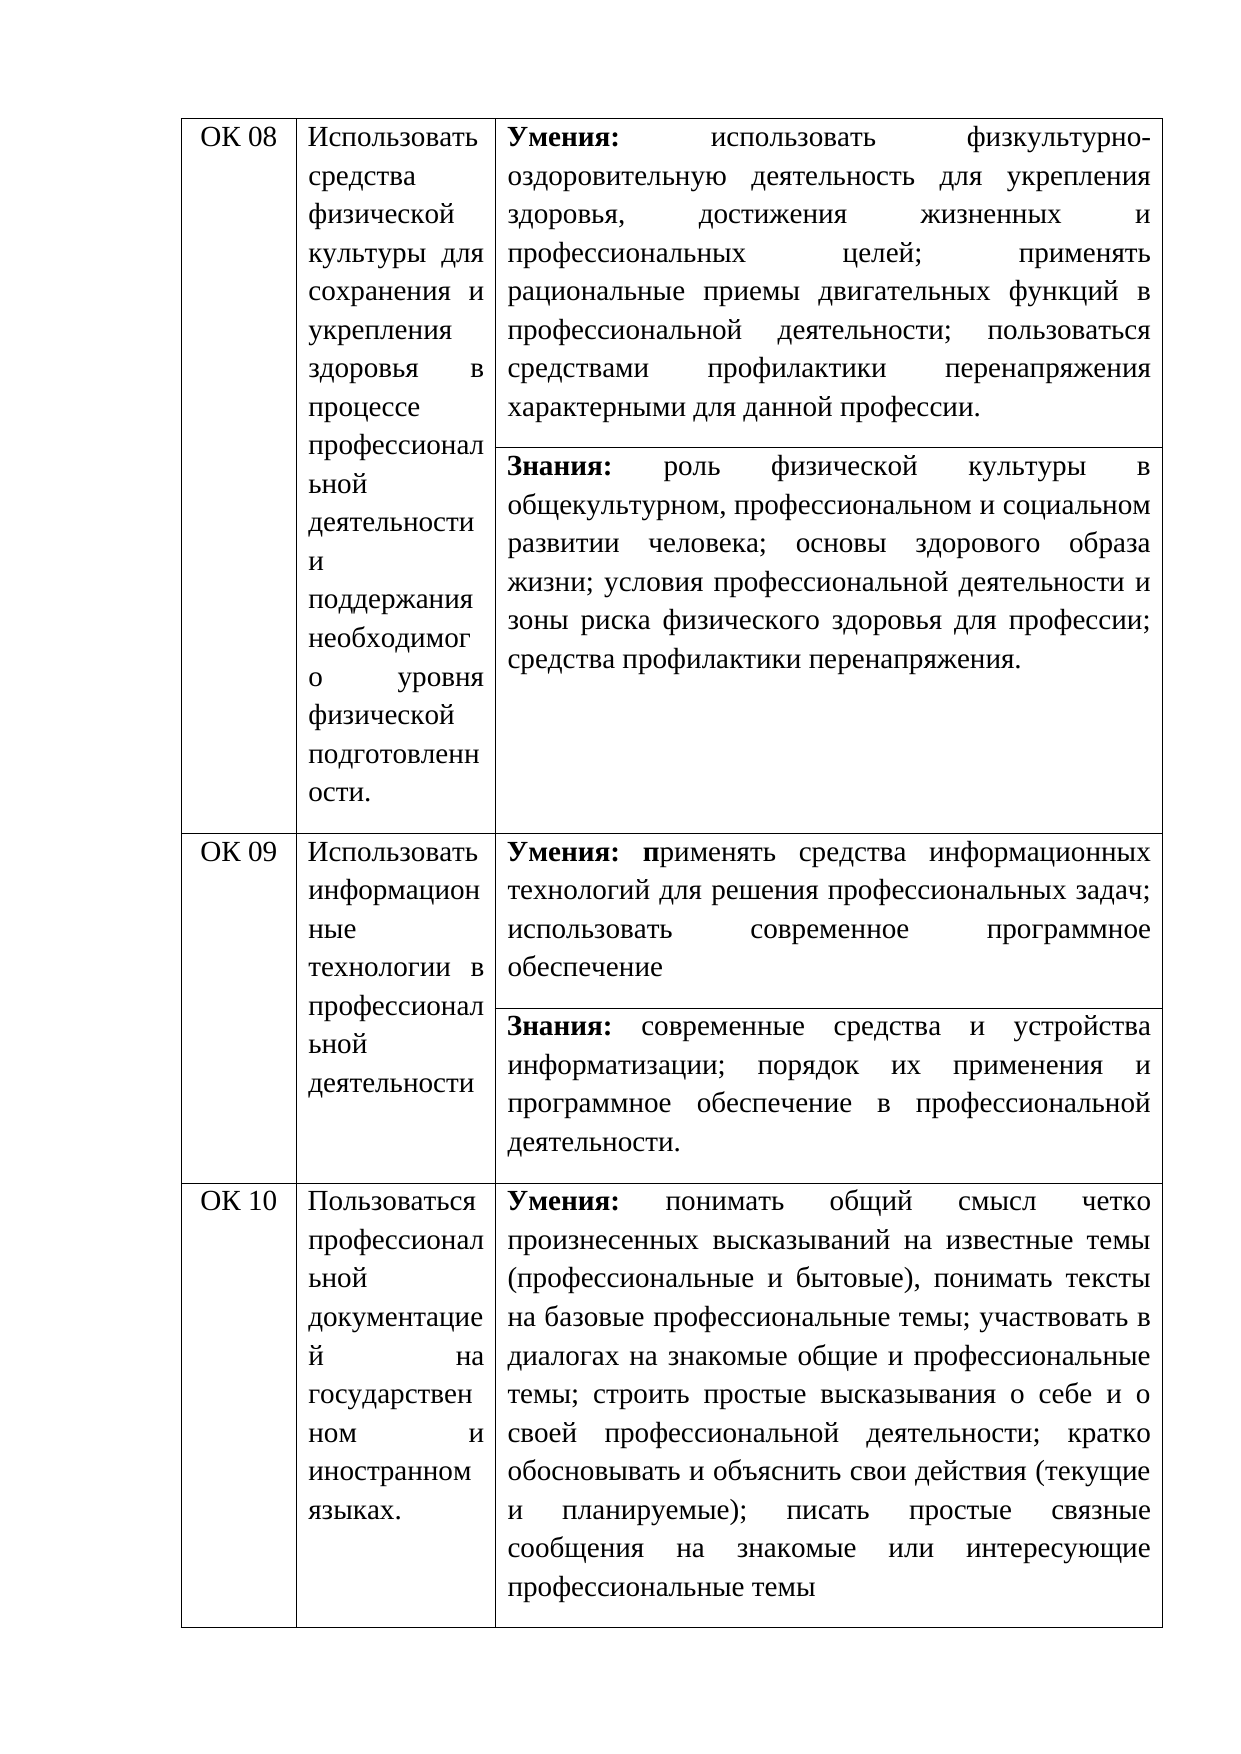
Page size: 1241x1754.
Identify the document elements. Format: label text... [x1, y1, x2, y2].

table_cell Использовать средства физической культуры для сохранения и укрепления здоровья в процессе профессиональной деятельности и поддержания необходимого уровня физической подготовленности. [297, 119, 495, 833]
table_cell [297, 1184, 495, 1627]
table_cell ОК 10 [182, 1184, 296, 1627]
table_cell Знания: современные средства и устройства информатизации; порядок их применения и программное обеспечение в профессиональной деятельности. [496, 1009, 1162, 1182]
table_cell ОК 08 [182, 119, 296, 833]
table_cell Умения: использовать физкультурно-оздоровительную деятельность для укрепления здоровья, достижения жизненных и профессиональных целей; применять рациональные приемы двигательных функций в профессиональной деятельности; пользоваться средствами профилактики перенапряжения характерными для данной профессии. [496, 119, 1162, 447]
table_cell Умения: понимать общий смысл четко произнесенных высказываний на известные темы (профессиональные и бытовые), понимать тексты на базовые профессиональные темы; участвовать в диалогах на знакомые общие и профессиональные темы; строить простые высказывания о себе и о своей профессиональной деятельности; кратко обосновывать и объяснить свои действия (текущие и планируемые); писать простые связные сообщения на знакомые или интересующие профессиональные темы [496, 1184, 1162, 1627]
table_cell Умения: применять средства информационных технологий для решения профессиональных задач; использовать современное программное обеспечение [496, 834, 1162, 1007]
table_cell Знания: роль физической культуры в общекультурном, профессиональном и социальном развитии человека; основы здорового образа жизни; условия профессиональной деятельности и зоны риска физического здоровья для профессии; средства профилактики перенапряжения. [496, 448, 1162, 833]
table_cell ОК 09 [182, 834, 296, 1182]
table_cell Использовать информационные технологии в профессиональной деятельности [297, 834, 495, 1182]
